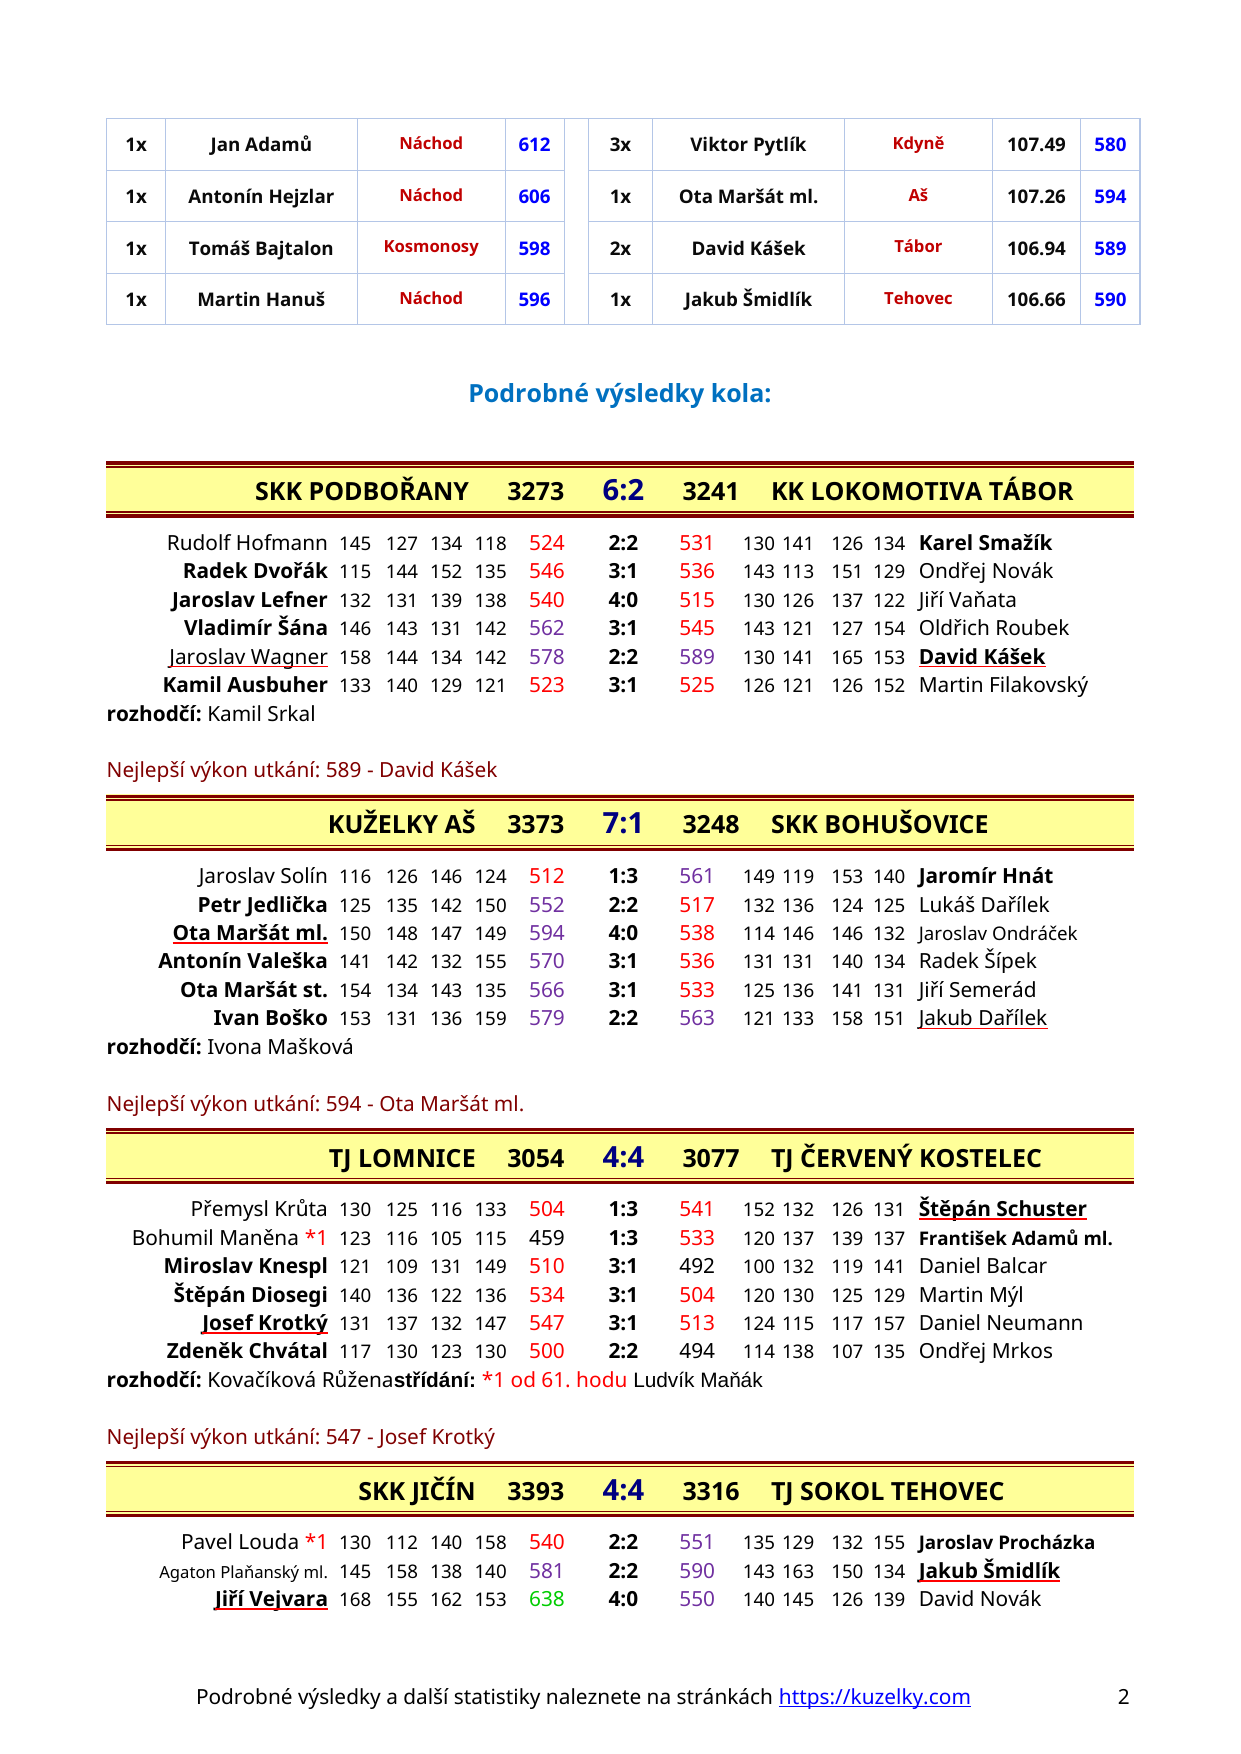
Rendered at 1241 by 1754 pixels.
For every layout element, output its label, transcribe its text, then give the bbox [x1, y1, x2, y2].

text Nejlepší výkon utkání: 589 - David Kášek [106, 756, 1134, 784]
table_cell 596 [506, 274, 564, 324]
text Nejlepší výkon utkání: 594 - Ota Maršát ml. [106, 1089, 1134, 1117]
table_cell David Kášek [653, 222, 844, 273]
text Zdeněk Chvátal 117 130 123 130 500 2:2 494 114 138 107 135 Ondřej Mrkos [106, 1337, 1134, 1365]
text Agaton Plaňanský ml. 145 158 138 140 581 2:2 590 143 163 150 134 Jakub Šmidlík [106, 1556, 1134, 1584]
table_cell 1x [107, 119, 165, 170]
table_cell 106.94 [993, 222, 1080, 273]
text Kamil Ausbuher 133 140 129 121 523 3:1 525 126 121 126 152 Martin Filakovský [106, 670, 1134, 699]
text Nejlepší výkon utkání: 547 - Josef Krotký [106, 1422, 1134, 1450]
text Pavel Louda *1 130 112 140 158 540 2:2 551 135 129 132 155 Jaroslav Procházka [106, 1527, 1134, 1556]
text Ota Maršát st. 154 134 143 135 566 3:1 533 125 136 141 131 Jiří Semerád [106, 975, 1134, 1003]
text Jaroslav Wagner 158 144 134 142 578 2:2 589 130 141 165 153 David Kášek [106, 642, 1134, 670]
table_cell 1x [107, 171, 165, 221]
table_cell Náchod [358, 119, 505, 170]
text Vladimír Šána 146 143 131 142 562 3:1 545 143 121 127 154 Oldřich Roubek [106, 613, 1134, 642]
table_cell Náchod [358, 171, 505, 221]
text Ota Maršát ml. 150 148 147 149 594 4:0 538 114 146 146 132 Jaroslav Ondráček [106, 918, 1134, 947]
text SKK Podbořany 3273 6:2 3241 KK Lokomotiva Tábor [106, 468, 1134, 511]
table_cell Tehovec [845, 274, 992, 324]
table_cell Aš [845, 171, 992, 221]
text Rudolf Hofmann 145 127 134 118 524 2:2 531 130 141 126 134 Karel Smažík [106, 528, 1134, 557]
table_cell Martin Hanuš [166, 274, 357, 324]
table_cell 107.49 [993, 119, 1080, 170]
table_cell Kdyně [845, 119, 992, 170]
table_cell Tomáš Bajtalon [166, 222, 357, 273]
table_cell 598 [506, 222, 564, 273]
text Ivan Boško 153 131 136 159 579 2:2 563 121 133 158 151 Jakub Dařílek [106, 1003, 1134, 1032]
text Štěpán Diosegi 140 136 122 136 534 3:1 504 120 130 125 129 Martin Mýl [106, 1280, 1134, 1308]
text rozhodčí: Kamil Srkal [106, 699, 1134, 727]
table_cell 107.26 [993, 171, 1080, 221]
text Petr Jedlička 125 135 142 150 552 2:2 517 132 136 124 125 Lukáš Dařílek [106, 890, 1134, 918]
table_cell 606 [506, 171, 564, 221]
table_cell Jakub Šmidlík [653, 274, 844, 324]
table_cell 3x [589, 119, 652, 170]
text rozhodčí: Ivona Mašková [106, 1032, 1134, 1060]
table_cell 580 [1081, 119, 1139, 170]
table_cell 594 [1081, 171, 1139, 221]
table_cell 1x [589, 171, 652, 221]
text Radek Dvořák 115 144 152 135 546 3:1 536 143 113 151 129 Ondřej Novák [106, 557, 1134, 585]
table_cell Tábor [845, 222, 992, 273]
text Přemysl Krůta 130 125 116 133 504 1:3 541 152 132 126 131 Štěpán Schuster [106, 1194, 1134, 1223]
table_cell 590 [1081, 274, 1139, 324]
text Miroslav Knespl 121 109 131 149 510 3:1 492 100 132 119 141 Daniel Balcar [106, 1251, 1134, 1280]
text Jaroslav Lefner 132 131 139 138 540 4:0 515 130 126 137 122 Jiří Vaňata [106, 585, 1134, 613]
table_cell 2x [589, 222, 652, 273]
text Jiří Vejvara 168 155 162 153 638 4:0 550 140 145 126 139 David Novák [106, 1584, 1134, 1613]
table_cell 612 [506, 119, 564, 170]
text SKK Jičín 3393 4:4 3316 TJ Sokol Tehovec [106, 1467, 1134, 1511]
table_cell 1x [107, 274, 165, 324]
text Podrobné výsledky kola: [94, 376, 1145, 410]
table_cell Viktor Pytlík [653, 119, 844, 170]
text TJ Lomnice 3054 4:4 3077 TJ Červený Kostelec [106, 1134, 1134, 1178]
table_cell Jan Adamů [166, 119, 357, 170]
table_cell Kosmonosy [358, 222, 505, 273]
text Bohumil Maněna *1 123 116 105 115 459 1:3 533 120 137 139 137 František Adamů ml. [106, 1223, 1134, 1251]
table_cell 106.66 [993, 274, 1080, 324]
table_cell 589 [1081, 222, 1139, 273]
table_cell Náchod [358, 274, 505, 324]
table_cell 1x [107, 222, 165, 273]
text Josef Krotký 131 137 132 147 547 3:1 513 124 115 117 157 Daniel Neumann [106, 1308, 1134, 1337]
text Antonín Valeška 141 142 132 155 570 3:1 536 131 131 140 134 Radek Šípek [106, 947, 1134, 975]
table_cell 1x [589, 274, 652, 324]
text Jaroslav Solín 116 126 146 124 512 1:3 561 149 119 153 140 Jaromír Hnát [106, 861, 1134, 890]
text rozhodčí: Kovačíková Růženastřídání: *1 od 61. hodu Ludvík Maňák [106, 1365, 1134, 1393]
table_cell Ota Maršát ml. [653, 171, 844, 221]
text Kuželky Aš 3373 7:1 3248 SKK Bohušovice [106, 801, 1134, 845]
table_cell Antonín Hejzlar [166, 171, 357, 221]
